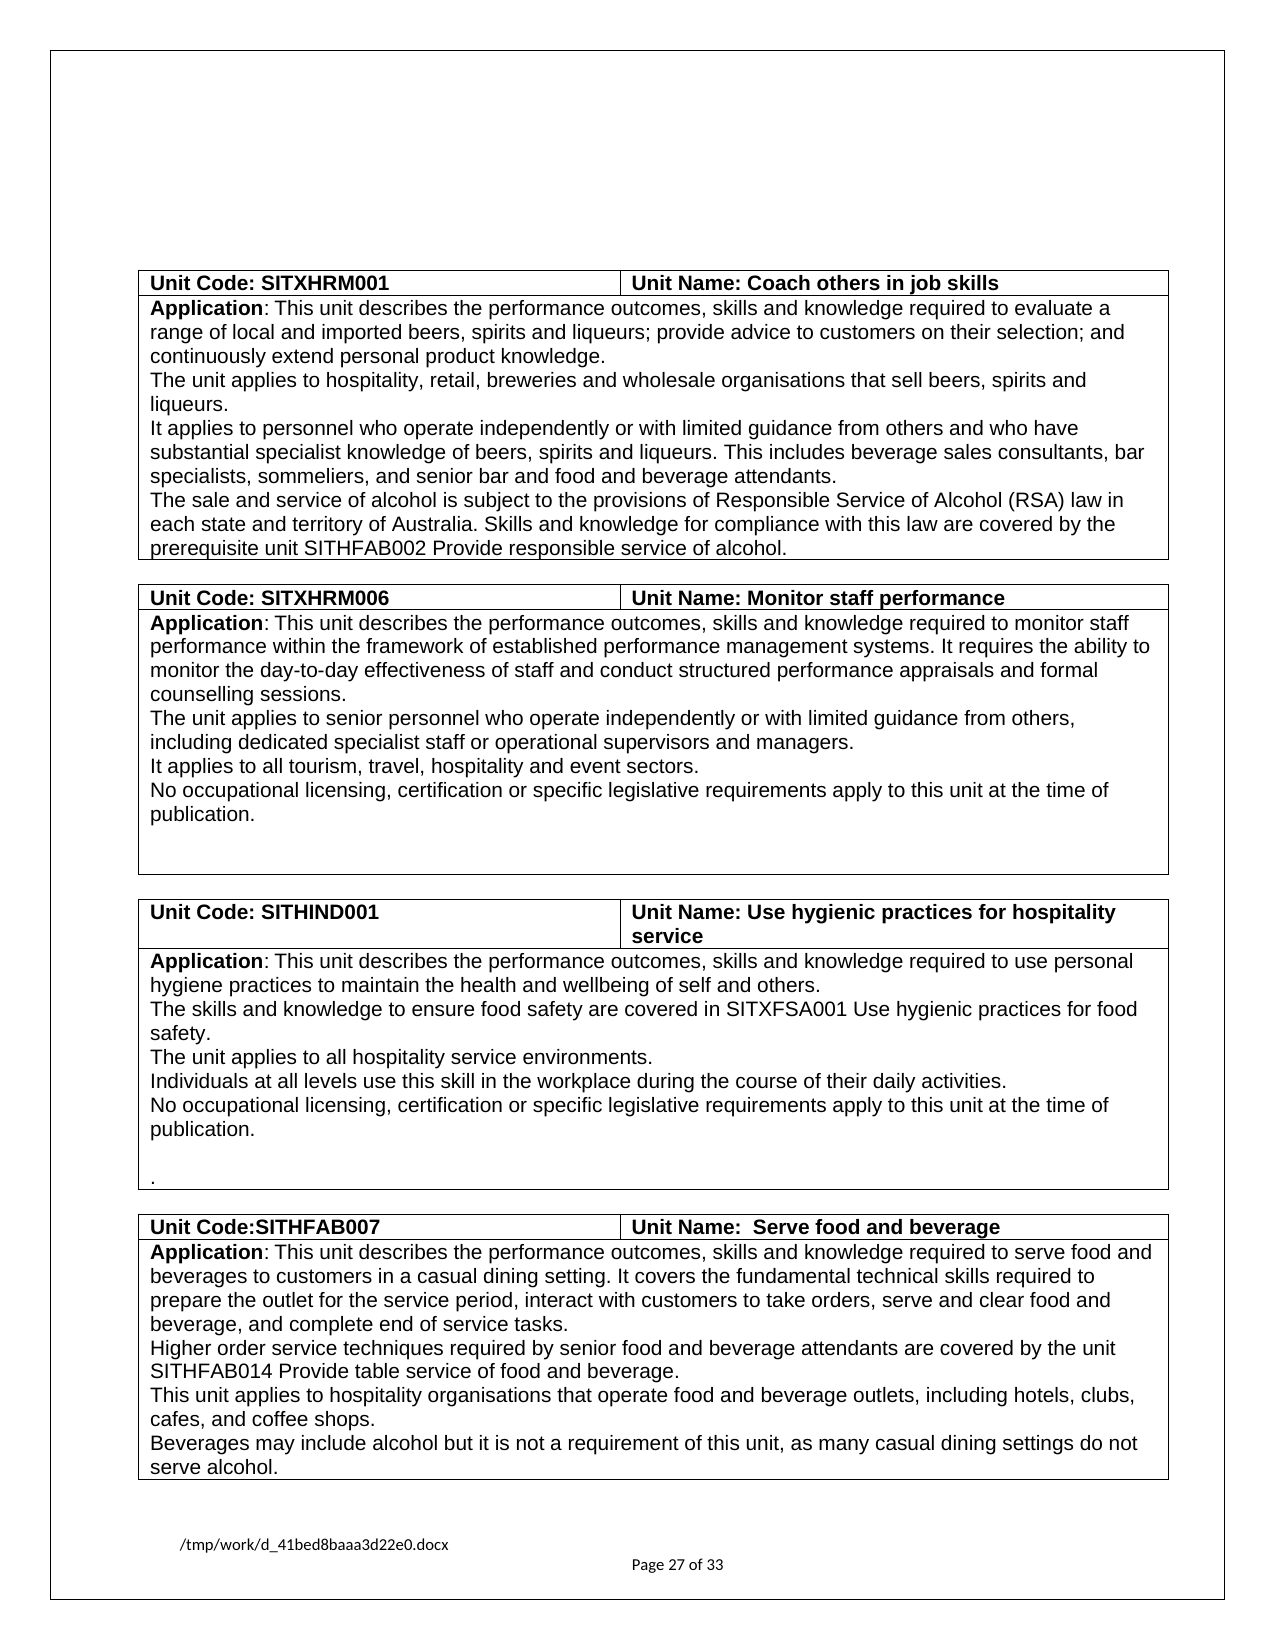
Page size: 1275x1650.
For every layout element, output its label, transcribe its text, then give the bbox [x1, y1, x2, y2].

table_header Unit Code: SITXHRM001 [139, 271, 620, 295]
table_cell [139, 1240, 1168, 1479]
table_header Unit Name: Coach others in job skills [621, 271, 1168, 295]
table_header Unit Code: SITXHRM006 [139, 585, 620, 609]
table_header Unit Name: Use hygienic practices for hospitality service [621, 900, 1168, 948]
table_cell Application: This unit describes the performance outcomes, skills and knowledge required to use personal hygiene practices to maintain the health and wellbeing of self and others. The skills and knowledge to ensure food safety are covered in SITXFSA001 Use hygienic practices for food safety. The unit applies to all hospitality service environments. Individuals at all levels use this skill in the workplace during the course of their daily activities. No occupational licensing, certification or specific legislative requirements apply to this unit at the time of publication. . [139, 949, 1168, 1188]
table_cell Application: This unit describes the performance outcomes, skills and knowledge required to monitor staff performance within the framework of established performance management systems. It requires the ability to monitor the day-to-day effectiveness of staff and conduct structured performance appraisals and formal counselling sessions. The unit applies to senior personnel who operate independently or with limited guidance from others, including dedicated specialist staff or operational supervisors and managers. It applies to all tourism, travel, hospitality and event sectors. No occupational licensing, certification or specific legislative requirements apply to this unit at the time of publication. [139, 610, 1168, 874]
table_header Unit Code:SITHFAB007 [139, 1215, 620, 1238]
table_header Unit Name: Serve food and beverage [621, 1215, 1168, 1238]
table_cell Application: This unit describes the performance outcomes, skills and knowledge required to evaluate a range of local and imported beers, spirits and liqueurs; provide advice to customers on their selection; and continuously extend personal product knowledge. The unit applies to hospitality, retail, breweries and wholesale organisations that sell beers, spirits and liqueurs. It applies to personnel who operate independently or with limited guidance from others and who have substantial specialist knowledge of beers, spirits and liqueurs. This includes beverage sales consultants, bar specialists, sommeliers, and senior bar and food and beverage attendants. The sale and service of alcohol is subject to the provisions of Responsible Service of Alcohol (RSA) law in each state and territory of Australia. Skills and knowledge for compliance with this law are covered by the prerequisite unit SITHFAB002 Provide responsible service of alcohol. [139, 296, 1168, 559]
table_header Unit Code: SITHIND001 [139, 900, 620, 948]
table_header Unit Name: Monitor staff performance [621, 585, 1168, 609]
